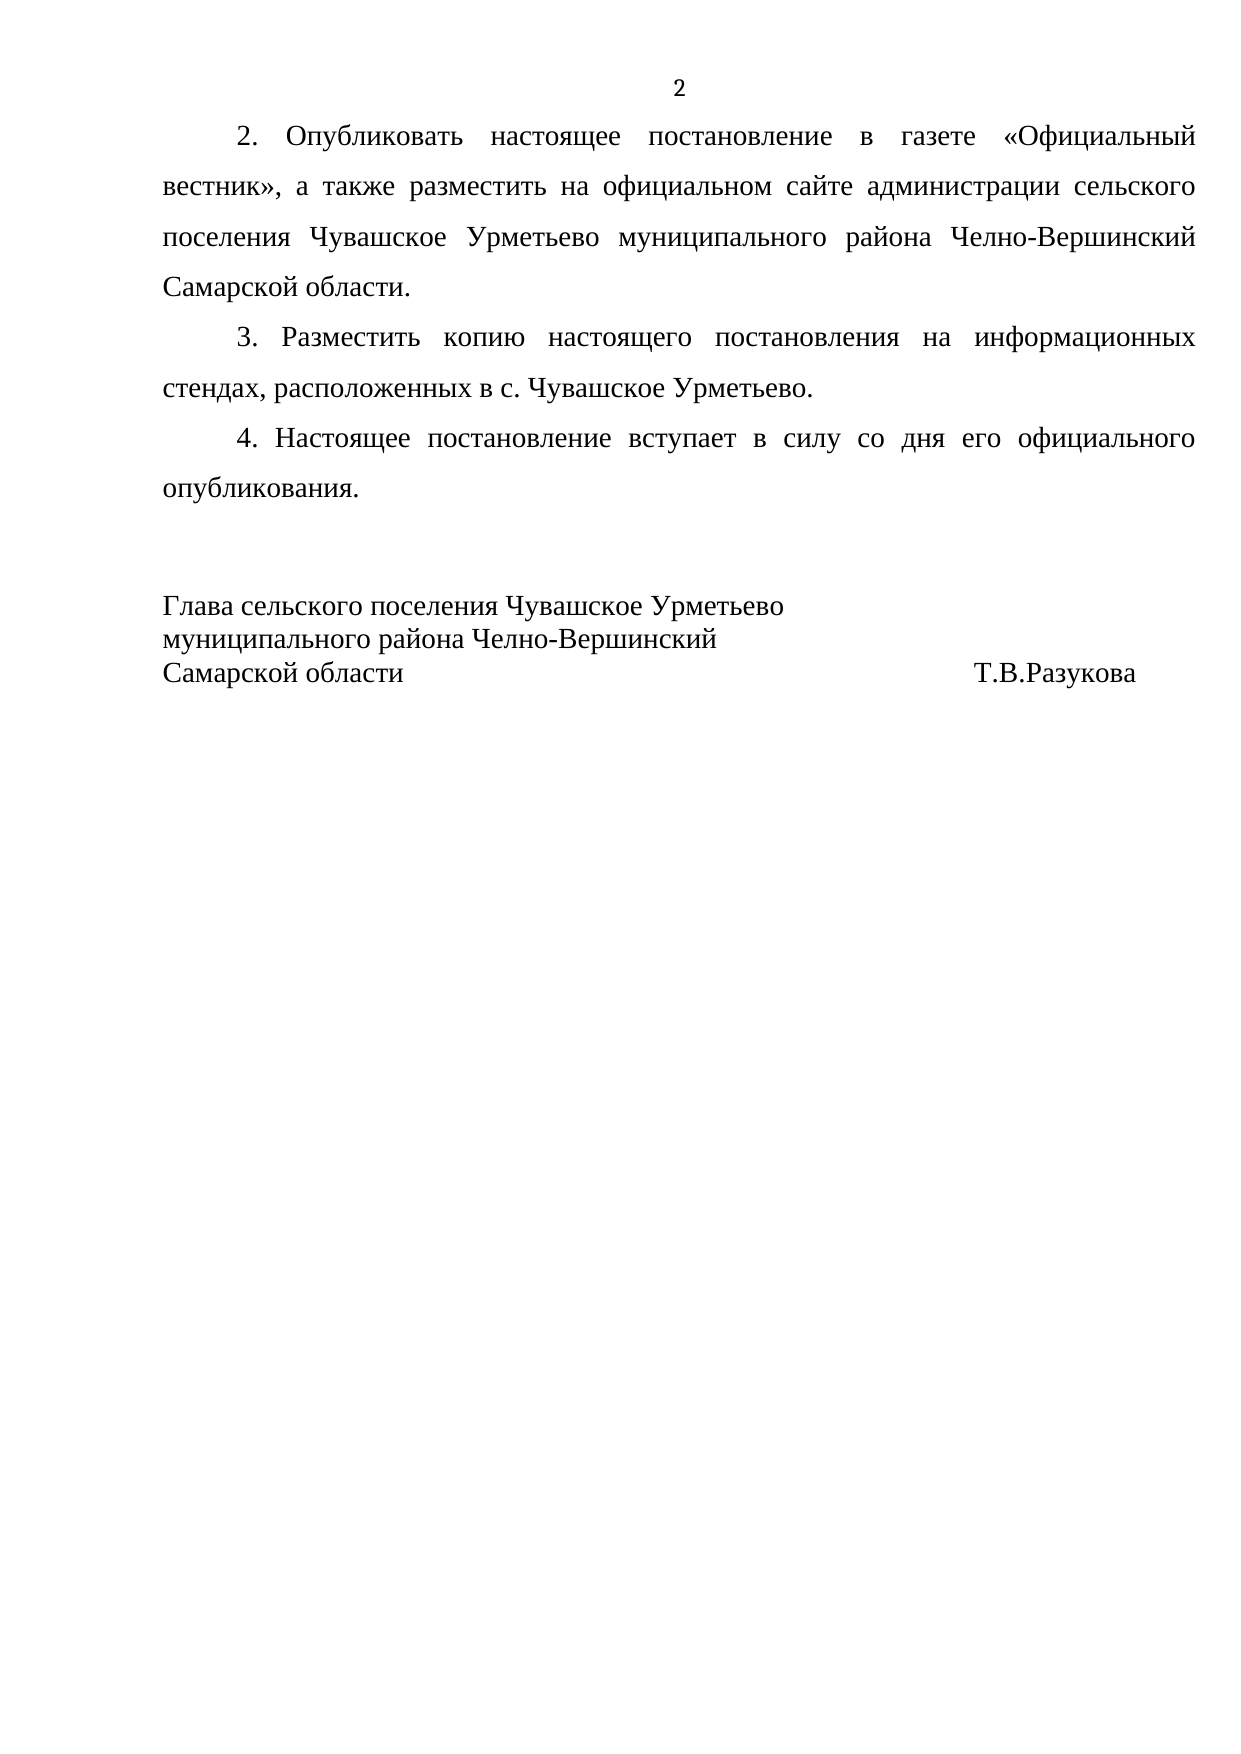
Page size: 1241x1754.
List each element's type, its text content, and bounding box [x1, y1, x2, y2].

text муниципального района Челно-Вершинский [162, 621, 1197, 655]
text Глава сельского поселения Чувашское Урметьево [162, 588, 1197, 621]
text 3. Разместить копию настоящего постановления на информационных стендах, расположенных в с. Чувашское Урметьево. [162, 319, 1197, 403]
text 2. Опубликовать настоящее постановление в газете «Официальный вестник», а также разместить на официальном сайте администрации сельского поселения Чувашское Урметьево муниципального района Челно-Вершинский Самарской области. [162, 118, 1197, 303]
text Самарской области Т.В.Разукова [162, 655, 1197, 688]
text 4. Настоящее постановление вступает в силу со дня его официального опубликования. [162, 420, 1197, 504]
